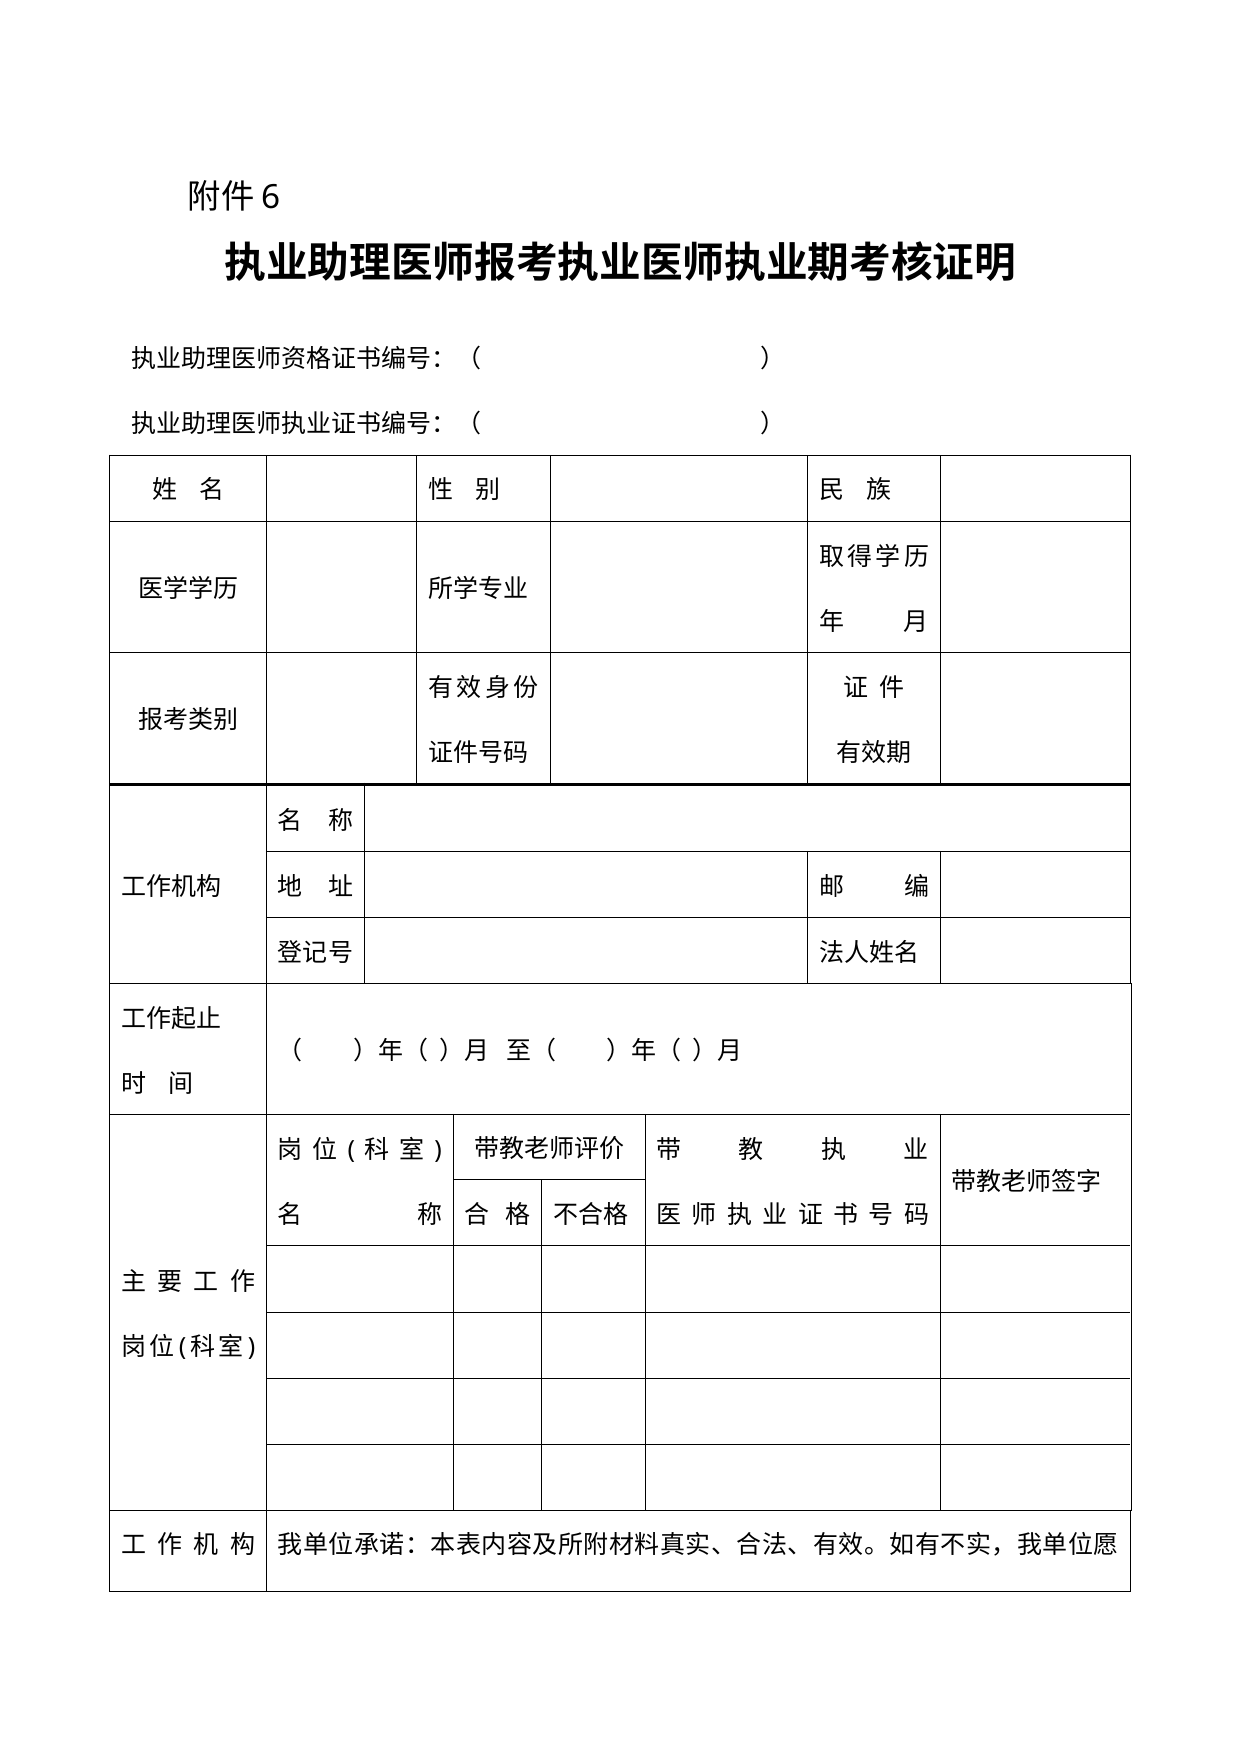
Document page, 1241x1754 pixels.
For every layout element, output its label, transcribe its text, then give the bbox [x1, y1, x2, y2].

table_cell [646, 1246, 940, 1311]
table_cell 不合格 [542, 1180, 645, 1245]
table_cell 主要工作 岗位(科室) [110, 1115, 266, 1509]
table_cell 医学学历 [110, 522, 266, 652]
table_cell [365, 918, 807, 983]
table_cell [267, 1379, 453, 1443]
text 附件6 [187, 162, 1053, 227]
table_cell [267, 1445, 453, 1509]
table_cell 邮编 [808, 852, 940, 917]
table_cell [941, 918, 1130, 983]
text 执业助理医师资格证书编号：（ ） [131, 324, 1115, 389]
table_cell [267, 1246, 453, 1311]
table_cell 证 件 有效期 [808, 653, 940, 783]
table_cell [941, 1245, 1131, 1311]
table_cell [267, 522, 416, 652]
table_cell 有效身份证件号码 [417, 653, 550, 783]
table_header [941, 456, 1130, 521]
table_cell [646, 1313, 940, 1377]
table_cell 工作机构 [110, 786, 266, 983]
table_cell [267, 653, 416, 783]
table_header 姓 名 [110, 456, 266, 521]
table_cell [454, 1246, 541, 1311]
table_cell 岗位(科室) 名称 [267, 1115, 453, 1245]
table_cell （ ）年（ ）月 至（ ）年（ ）月 [267, 984, 1131, 1114]
table_cell [941, 522, 1130, 652]
table_cell [551, 522, 807, 652]
table_cell [542, 1379, 645, 1443]
table_cell 带 教 执 业 医师执业证书号码 [646, 1115, 940, 1245]
table_cell [941, 1378, 1131, 1443]
table_cell [454, 1445, 541, 1509]
table_cell 带教老师签字 [941, 1114, 1131, 1245]
table_cell [941, 653, 1130, 783]
table_cell 所学专业 [417, 522, 550, 652]
table_cell [941, 1311, 1131, 1377]
table_cell [365, 786, 1130, 851]
text 执业助理医师报考执业医师执业期考核证明 [187, 227, 1053, 292]
table_cell 合格 [454, 1180, 541, 1245]
table_cell [267, 1313, 453, 1377]
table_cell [267, 1511, 1130, 1591]
table_cell [454, 1379, 541, 1443]
table_cell 法人姓名 [808, 918, 940, 983]
table_cell [646, 1445, 940, 1509]
table_cell 取得学历 年 月 [808, 522, 940, 652]
table_cell [646, 1379, 940, 1443]
table_cell 工作机构 考核意见 [110, 1511, 266, 1591]
table_cell 名称 [267, 786, 364, 851]
table_header 民 族 [808, 456, 940, 521]
table_cell [542, 1445, 645, 1509]
table_header [267, 456, 416, 521]
table_cell [365, 852, 807, 917]
table_cell [542, 1246, 645, 1311]
table_cell [551, 653, 807, 783]
table_cell [542, 1313, 645, 1377]
table_cell [454, 1313, 541, 1377]
table_cell 报考类别 [110, 653, 266, 783]
table_cell 工作起止 时 间 [110, 984, 266, 1114]
table_cell [941, 852, 1130, 917]
table_cell 地址 [267, 852, 364, 917]
text 执业助理医师执业证书编号：（ ） [131, 389, 1115, 454]
table_header [551, 456, 807, 521]
table_cell 登记号 [267, 918, 364, 983]
table_header 性 别 [417, 456, 550, 521]
table_cell 带教老师评价 [454, 1115, 645, 1179]
table_cell [941, 1444, 1131, 1509]
